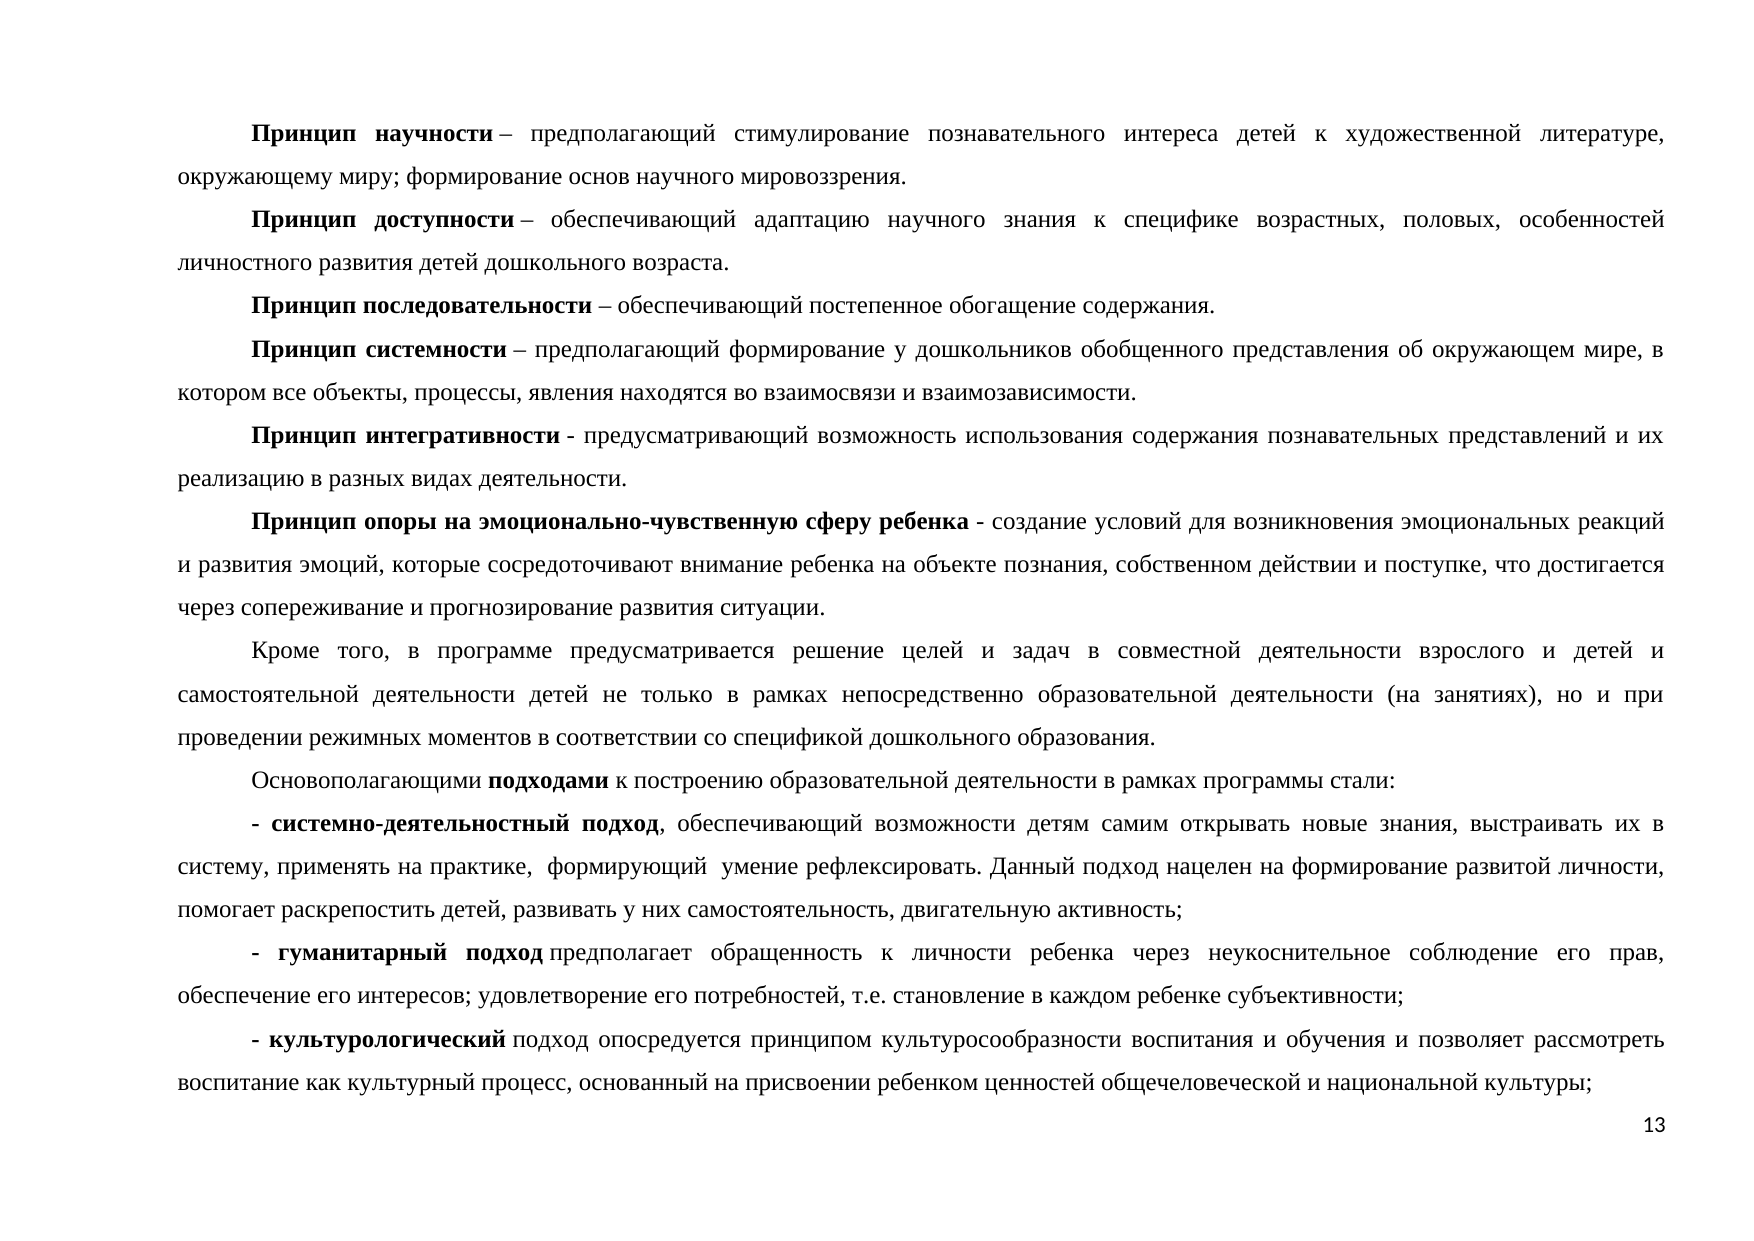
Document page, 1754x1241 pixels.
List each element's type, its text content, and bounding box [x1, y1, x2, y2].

text Принцип опоры на эмоционально-чувственную сферу ребенка - создание условий для возникновения эмоциональных реакций и развития эмоций, которые сосредоточивают внимание ребенка на объекте познания, собственном действии и поступке, что достигается через сопереживание и прогнозирование развития ситуации. [177, 506, 1665, 621]
text - системно-деятельностный подход, обеспечивающий возможности детям самим открывать новые знания, выстраивать их в систему, применять на практике, формирующий умение рефлексировать. Данный подход нацелен на формирование развитой личности, помогает раскрепостить детей, развивать у них самостоятельность, двигательную активность; [177, 808, 1665, 923]
text Принцип научности – предполагающий стимулирование познавательного интереса детей к художественной литературе, окружающему миру; формирование основ научного мировоззрения. [177, 118, 1665, 190]
text Принцип системности – предполагающий формирование у дошкольников обобщенного представления об окружающем мире, в котором все объекты, процессы, явления находятся во взаимосвязи и взаимозависимости. [177, 334, 1665, 406]
text - гуманитарный подход предполагает обращенность к личности ребенка через неукоснительное соблюдение его прав, обеспечение его интересов; удовлетворение его потребностей, т.е. становление в каждом ребенке субъективности; [177, 937, 1665, 1009]
text Основополагающими подходами к построению образовательной деятельности в рамках программы стали: [177, 765, 1665, 794]
text Кроме того, в программе предусматривается решение целей и задач в совместной деятельности взрослого и детей и самостоятельной деятельности детей не только в рамках непосредственно образовательной деятельности (на занятиях), но и при проведении режимных моментов в соответствии со спецификой дошкольного образования. [177, 636, 1665, 751]
text Принцип интегративности - предусматривающий возможность использования содержания познавательных представлений и их реализацию в разных видах деятельности. [177, 420, 1665, 492]
text - культурологический подход опосредуется принципом культуросообразности воспитания и обучения и позволяет рассмотреть воспитание как культурный процесс, основанный на присвоении ребенком ценностей общечеловеческой и национальной культуры; [177, 1024, 1665, 1096]
text Принцип доступности – обеспечивающий адаптацию научного знания к специфике возрастных, половых, особенностей личностного развития детей дошкольного возраста. [177, 204, 1665, 276]
text Принцип последовательности – обеспечивающий постепенное обогащение содержания. [177, 291, 1665, 319]
